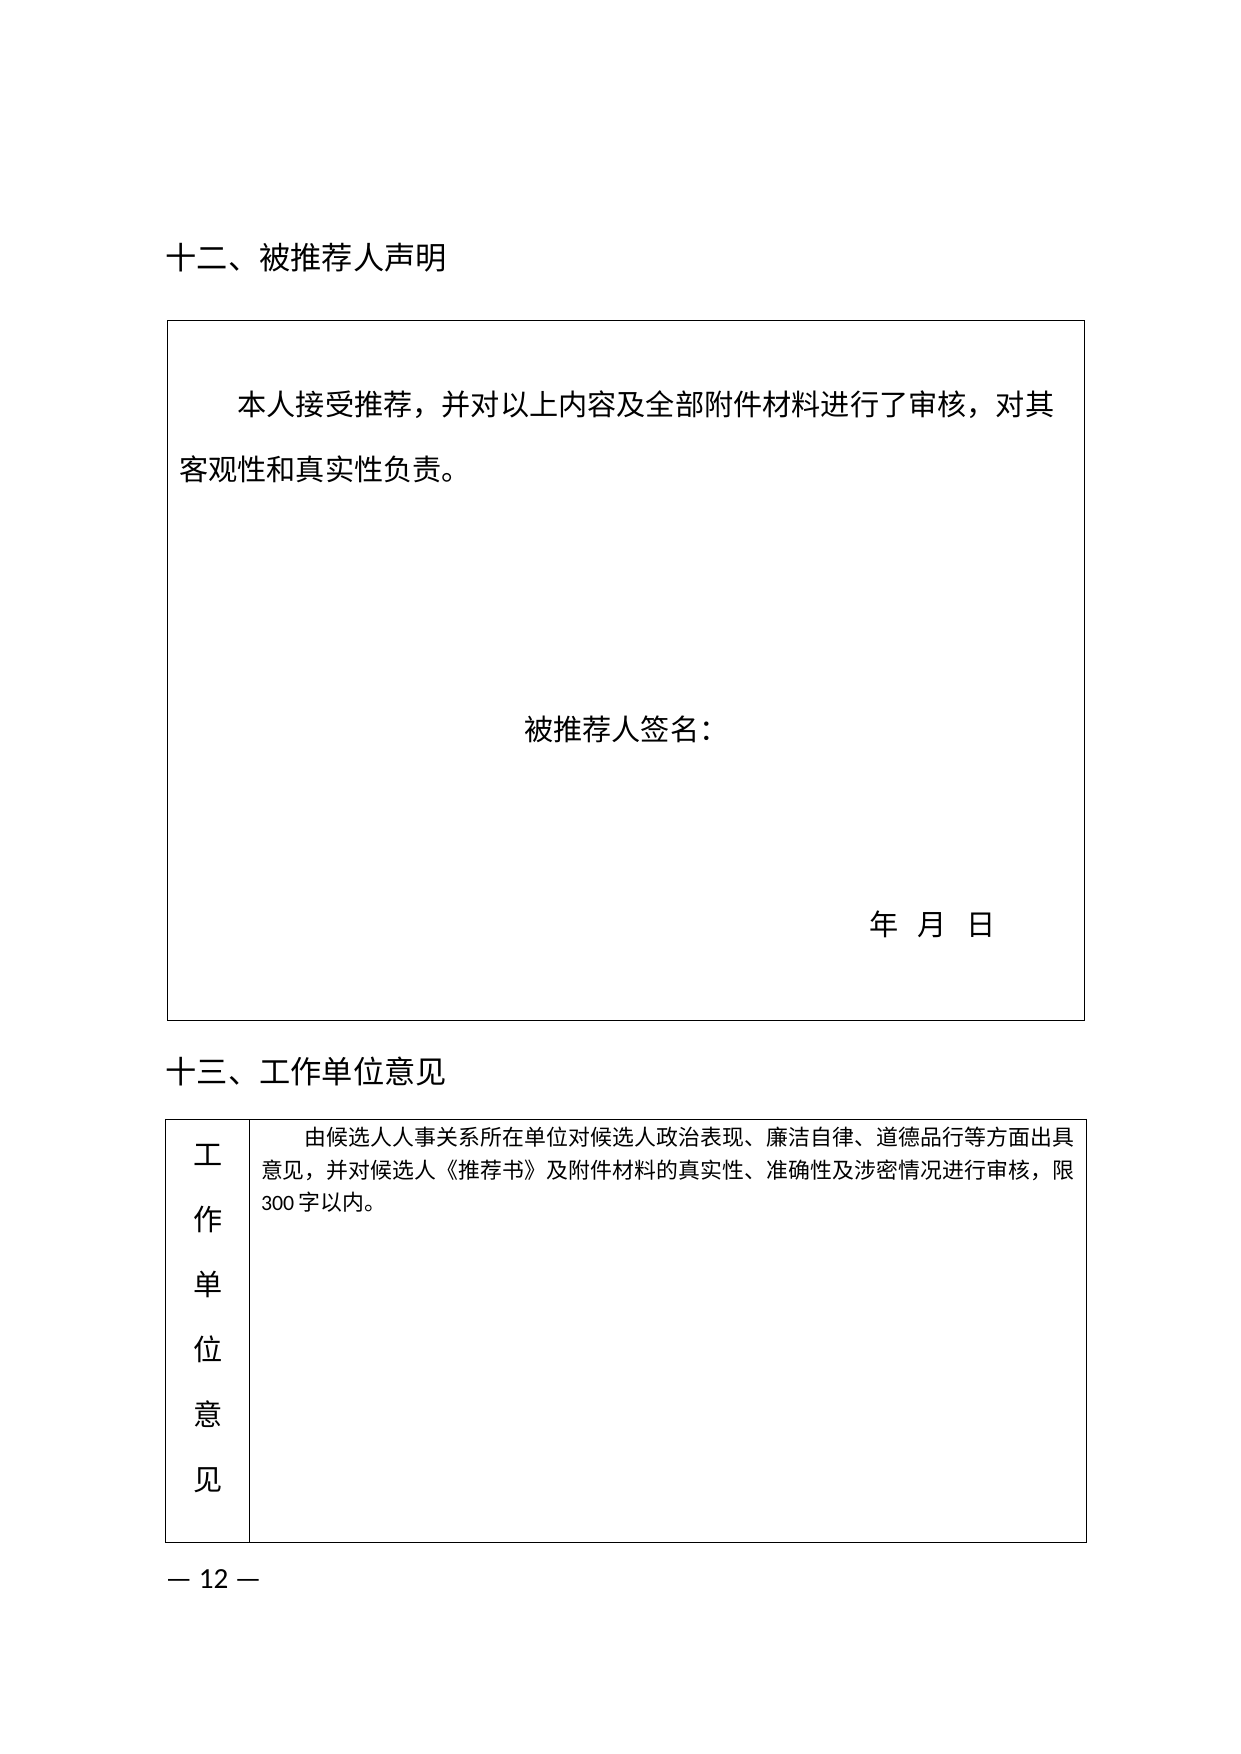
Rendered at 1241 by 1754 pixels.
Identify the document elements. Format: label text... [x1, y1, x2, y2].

text 十三、工作单位意见 [165, 1037, 1087, 1102]
table_header 工 作 单 位 意 见 [166, 1120, 249, 1542]
text 十二、被推荐人声明 [165, 223, 1087, 288]
table_header 本人接受推荐，并对以上内容及全部附件材料进行了审核，对其客观性和真实性负责。 被推荐人签名： 年 月 日 [168, 321, 1084, 1020]
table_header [250, 1120, 1086, 1542]
